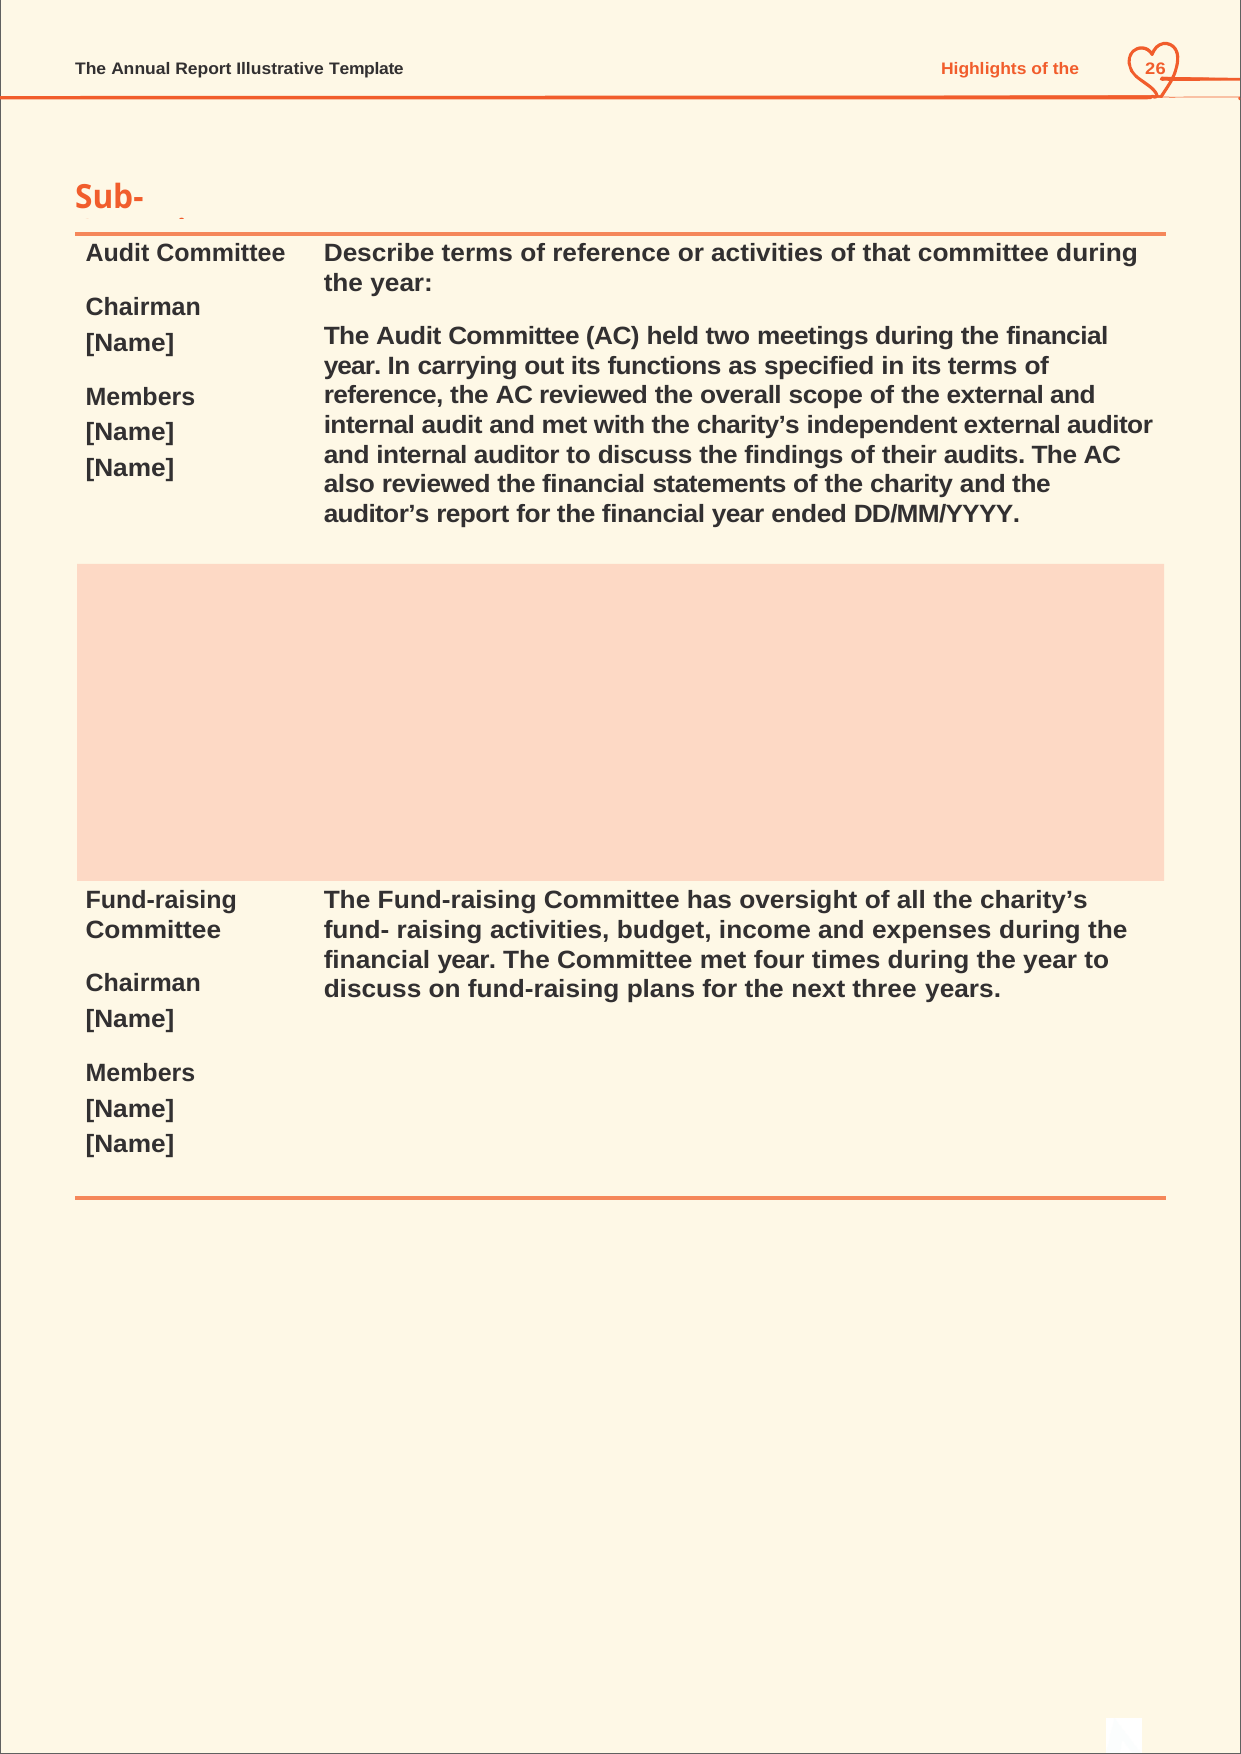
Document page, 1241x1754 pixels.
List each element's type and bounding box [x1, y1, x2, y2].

picture [1105, 1717, 1142, 1753]
